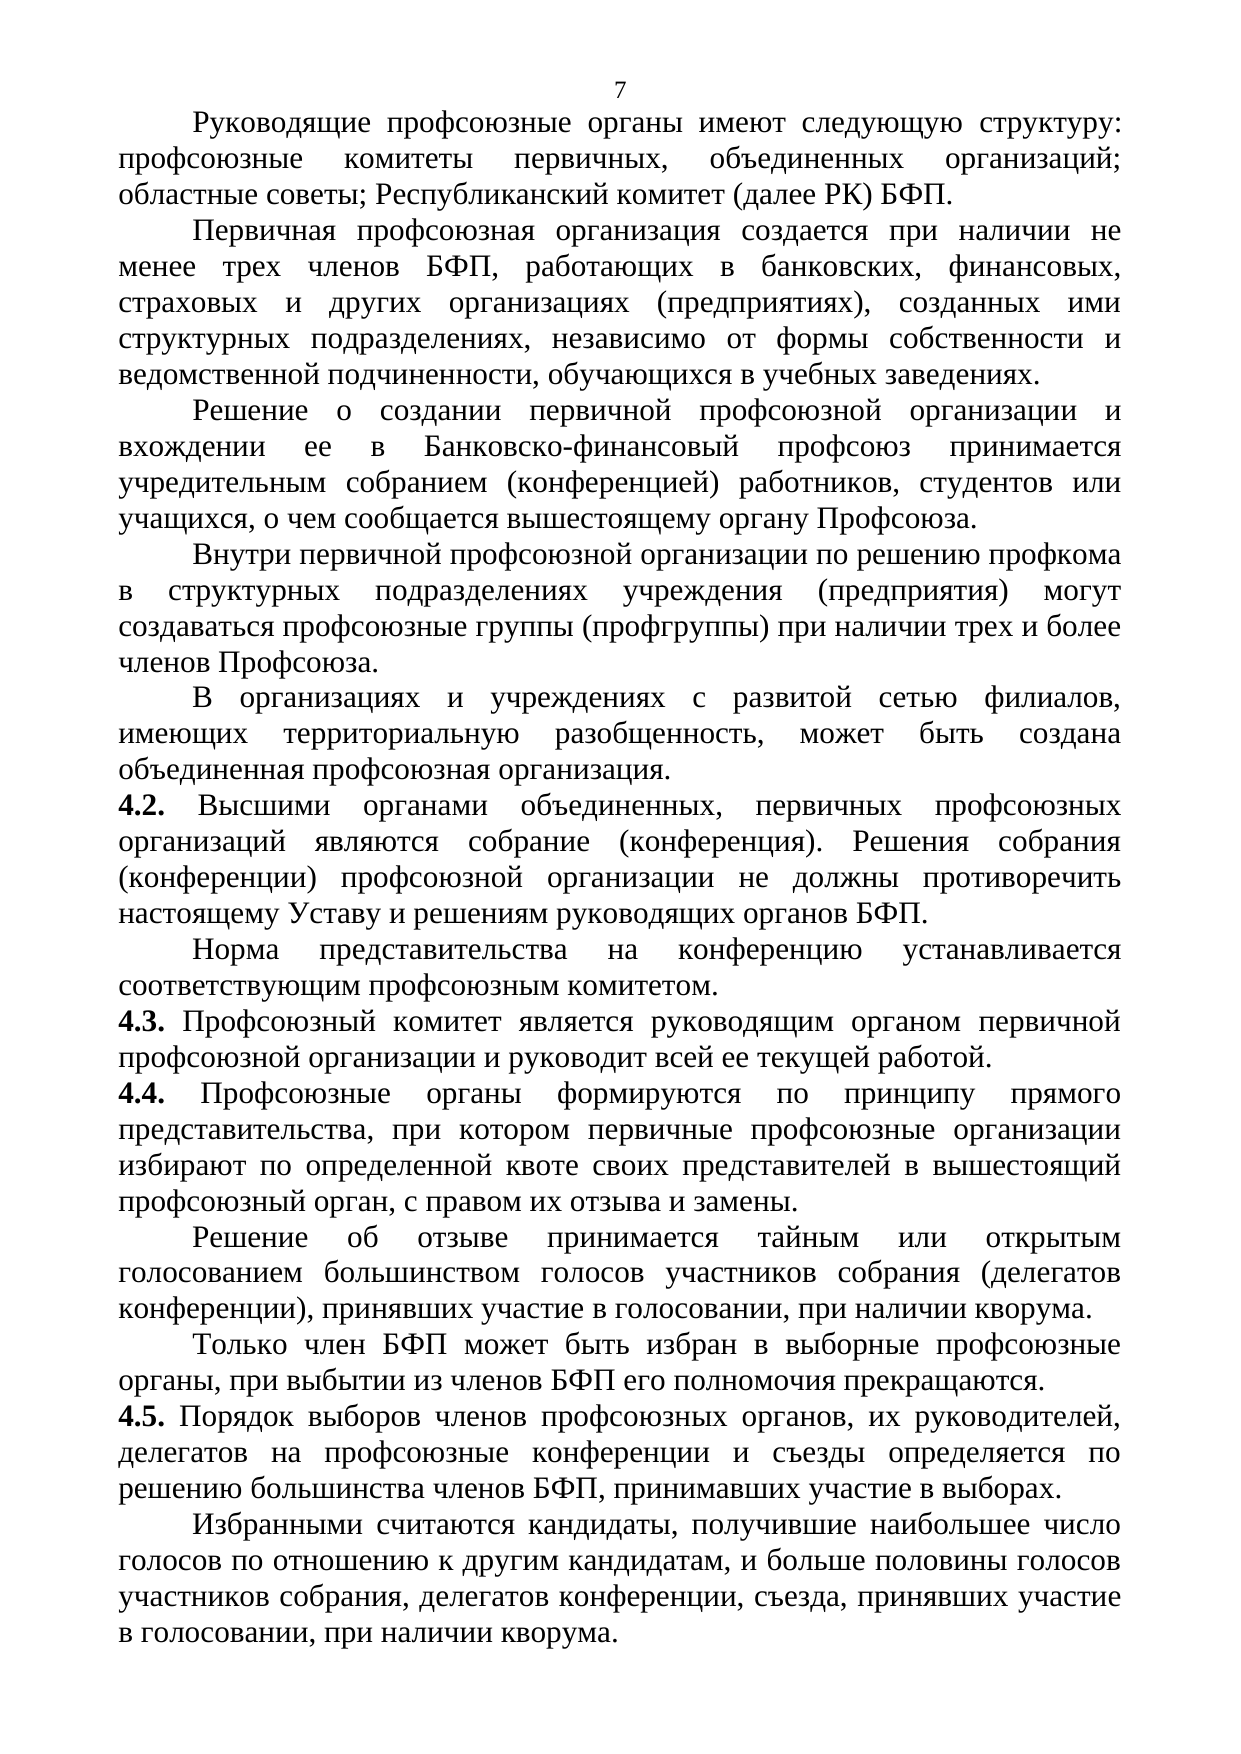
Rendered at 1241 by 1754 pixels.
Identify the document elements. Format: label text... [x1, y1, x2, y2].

text Первичная профсоюзная организация создается при наличии не менее трех членов БФП, работающих в банковских, финансовых, страховых и других организациях (предприятиях), созданных ими структурных подразделениях, независимо от формы собственности и ведомственной подчиненности, обучающихся в учебных заведениях. [118, 212, 1122, 391]
text Избранными считаются кандидаты, получившие наибольшее число голосов по отношению к другим кандидатам, и больше половины голосов участников собрания, делегатов конференции, съезда, принявших участие в голосовании, при наличии кворума. [118, 1505, 1122, 1649]
text 4.5. Порядок выборов членов профсоюзных органов, их руководителей, делегатов на профсоюзные конференции и съезды определяется по решению большинства членов БФП, принимавших участие в выборах. [118, 1397, 1122, 1505]
text Руководящие профсоюзные органы имеют следующую структуру: профсоюзные комитеты первичных, объединенных организаций; областные советы; Республиканский комитет (далее РК) БФП. [118, 104, 1122, 212]
text 4.4. Профсоюзные органы формируются по принципу прямого представительства, при котором первичные профсоюзные организации избирают по определенной квоте своих представителей в вышестоящий профсоюзный орган, с правом их отзыва и замены. [118, 1074, 1122, 1218]
text 4.3. Профсоюзный комитет является руководящим органом первичной профсоюзной организации и руководит всей ее текущей работой. [118, 1002, 1122, 1074]
text 4.2. Высшими органами объединенных, первичных профсоюзных организаций являются собрание (конференция). Решения собрания (конференции) профсоюзной организации не должны противоречить настоящему Уставу и решениям руководящих органов БФП. [118, 787, 1122, 930]
text Норма представительства на конференцию устанавливается соответствующим профсоюзным комитетом. [118, 930, 1122, 1002]
text Решение об отзыве принимается тайным или открытым голосованием большинством голосов участников собрания (делегатов конференции), принявших участие в голосовании, при наличии кворума. [118, 1218, 1122, 1326]
text Только член БФП может быть избран в выборные профсоюзные органы, при выбытии из членов БФП его полномочия прекращаются. [118, 1326, 1122, 1397]
text Внутри первичной профсоюзной организации по решению профкома в структурных подразделениях учреждения (предприятия) могут создаваться профсоюзные группы (профгруппы) при наличии трех и более членов Профсоюза. [118, 535, 1122, 679]
text В организациях и учреждениях с развитой сетью филиалов, имеющих территориальную разобщенность, может быть создана объединенная профсоюзная организация. [118, 679, 1122, 787]
text Решение о создании первичной профсоюзной организации и вхождении ее в Банковско-финансовый профсоюз принимается учредительным собранием (конференцией) работников, студентов или учащихся, о чем сообщается вышестоящему органу Профсоюза. [118, 391, 1122, 535]
